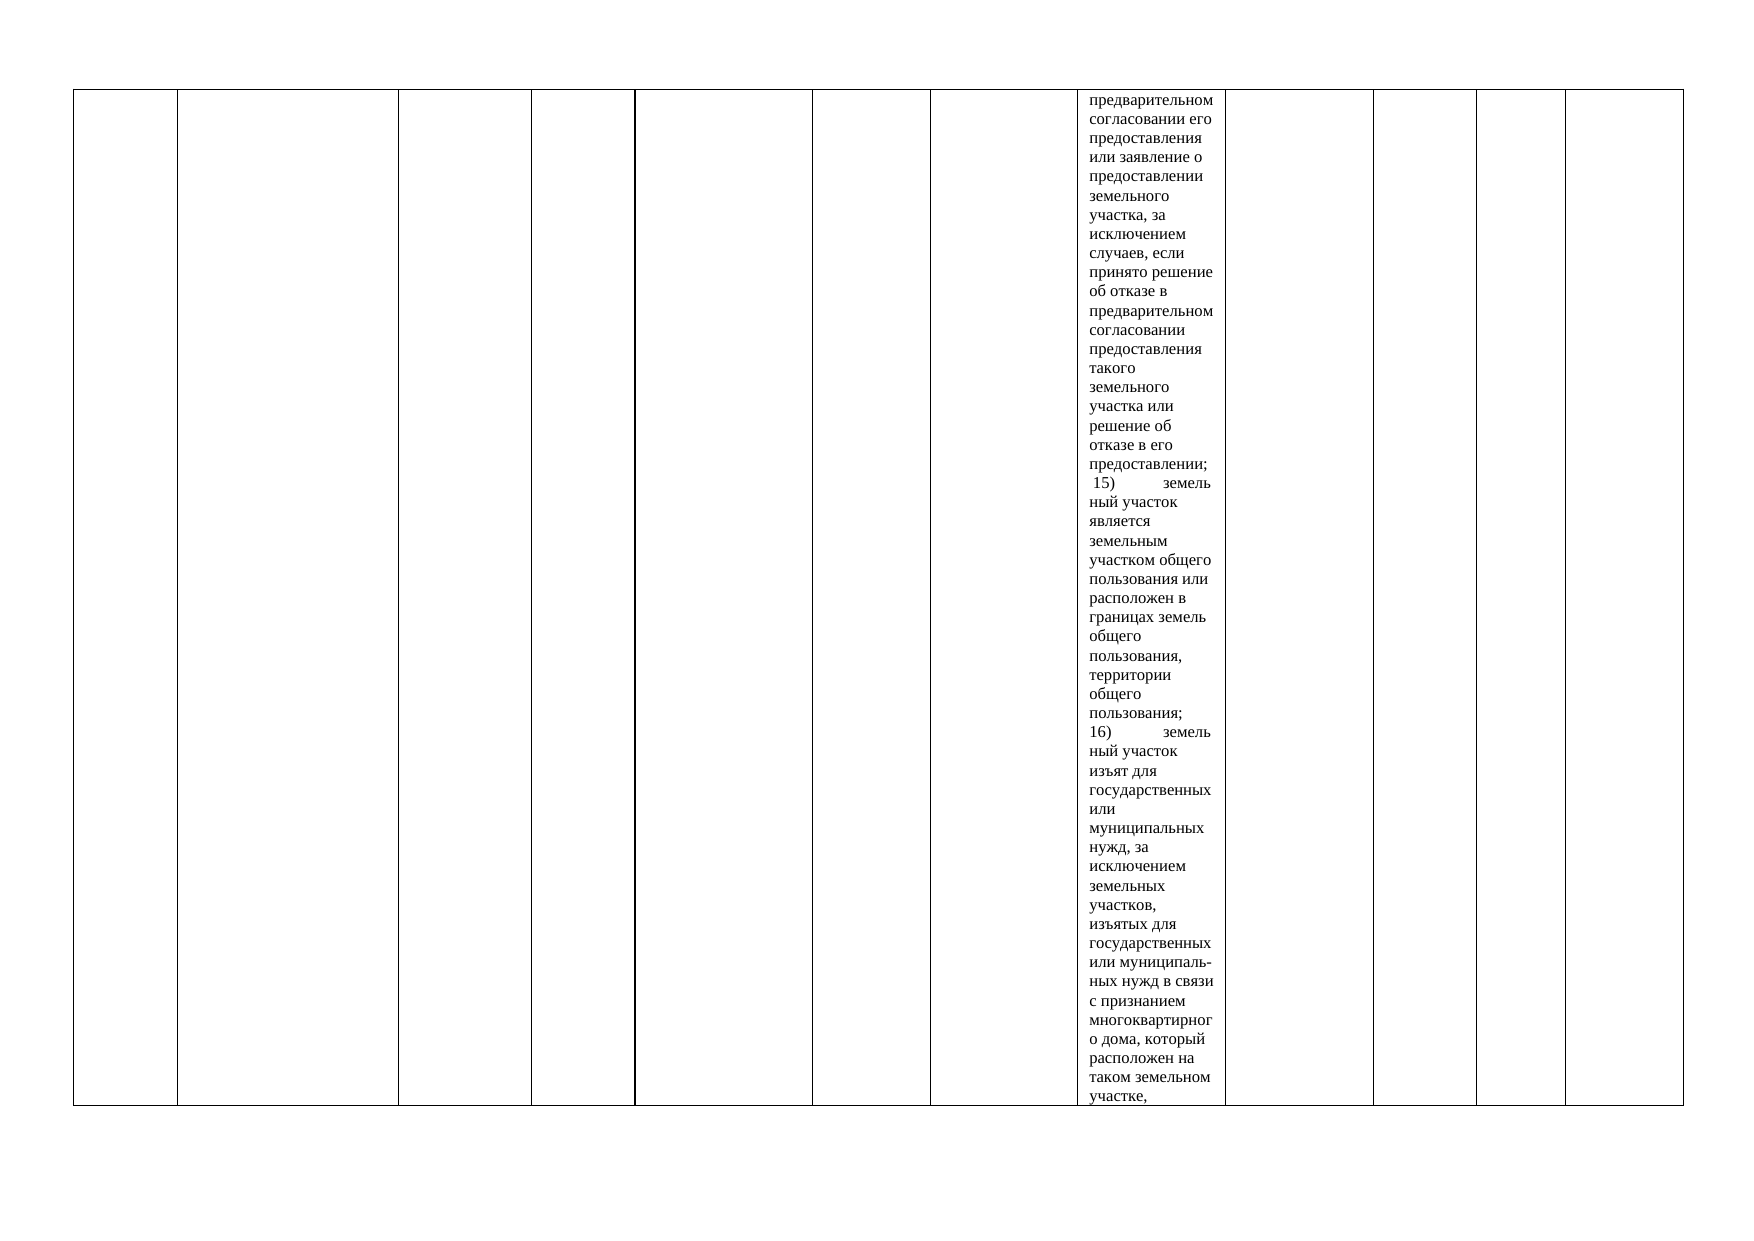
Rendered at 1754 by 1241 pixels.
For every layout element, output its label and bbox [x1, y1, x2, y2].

table_cell [813, 90, 930, 1105]
table_cell [931, 90, 1077, 1105]
table_cell [532, 90, 634, 1105]
table_cell [178, 90, 398, 1105]
table_cell [74, 90, 177, 1105]
table_cell [1078, 90, 1225, 1105]
table_cell [636, 90, 812, 1105]
table_cell [1566, 90, 1683, 1105]
table_cell [1374, 90, 1476, 1105]
table_cell [1477, 90, 1565, 1105]
table_cell [399, 90, 531, 1105]
table_cell [1226, 90, 1373, 1105]
